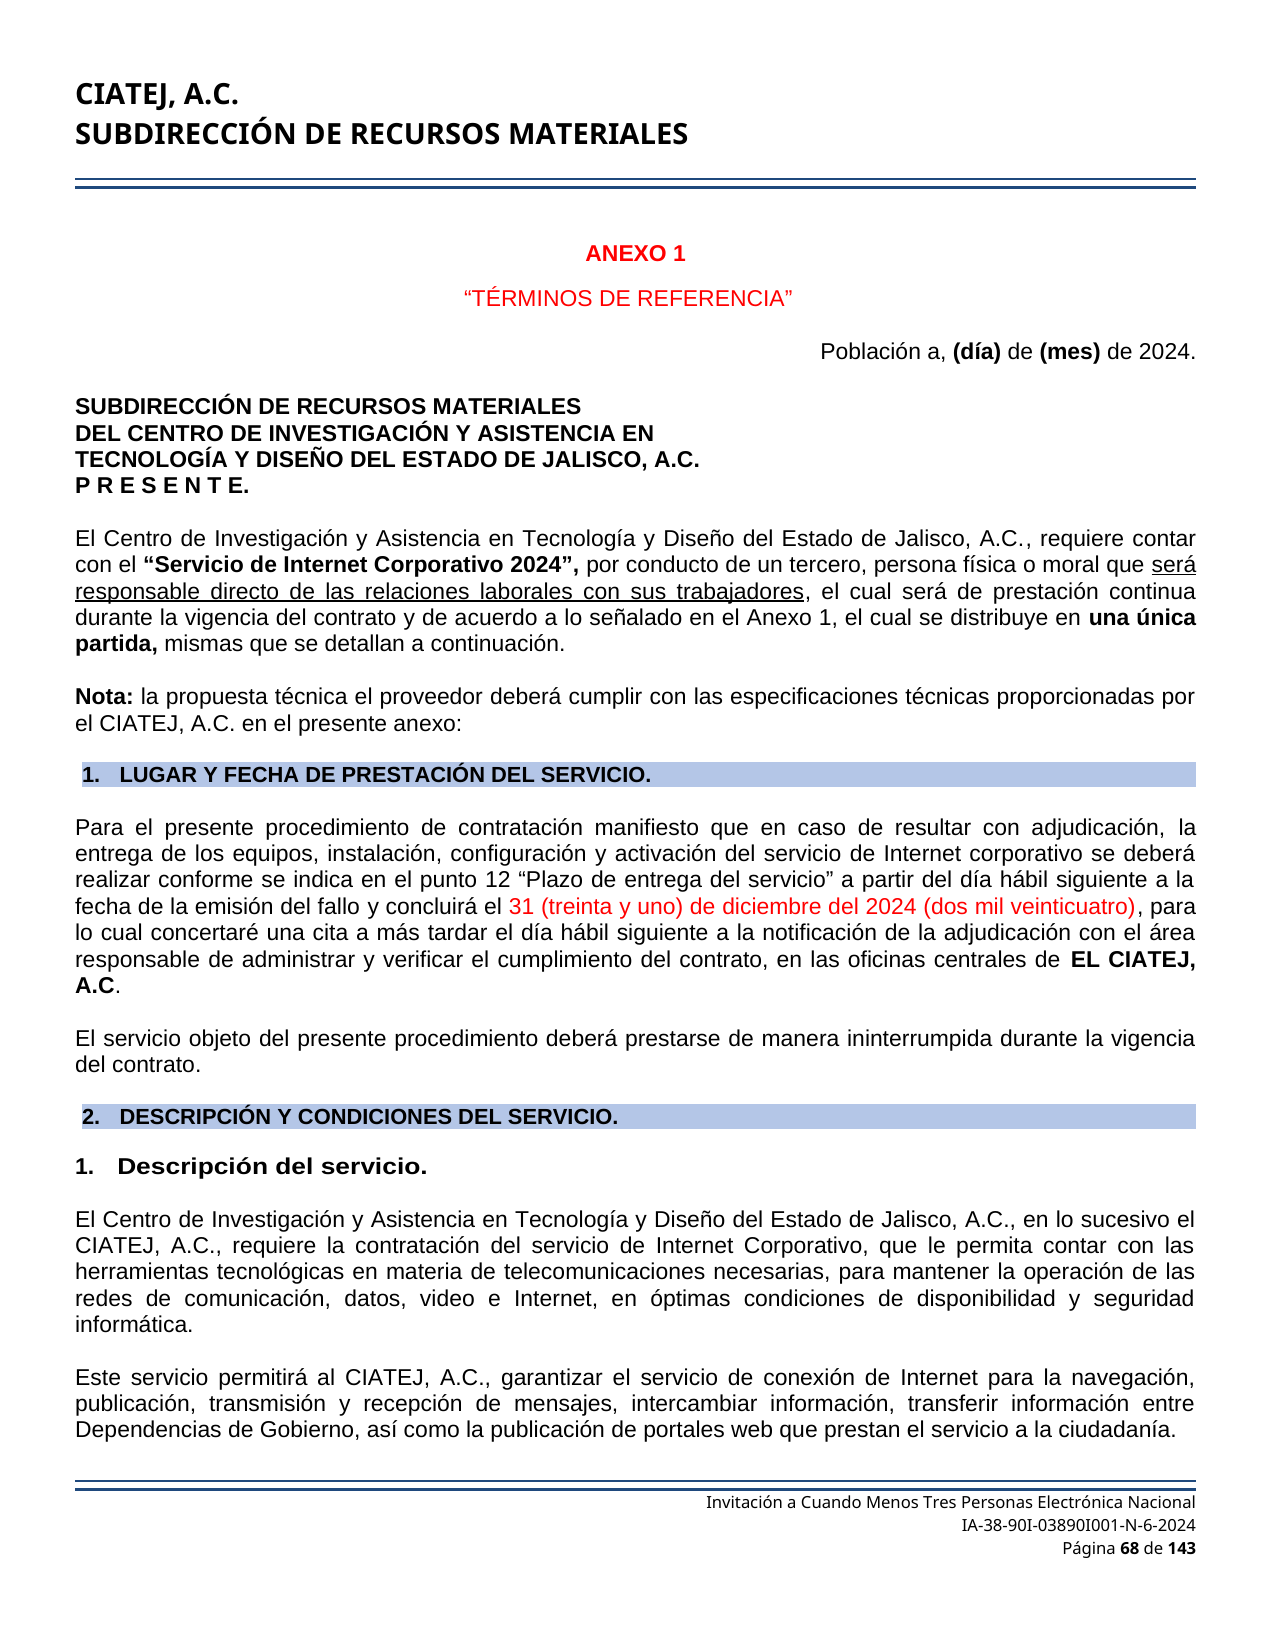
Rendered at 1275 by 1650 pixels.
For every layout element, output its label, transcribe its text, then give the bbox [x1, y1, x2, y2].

text TECNOLOGÍA Y DISEÑO DEL ESTADO DE JALISCO, A.C. [75, 446, 1196, 472]
text ANEXO 1 [75, 240, 1196, 266]
text P R E S E N T E. [75, 472, 1196, 499]
list LUGAR Y FECHA DE PRESTACIÓN DEL SERVICIO. [82, 762, 1196, 787]
text Nota: la propuesta técnica el proveedor deberá cumplir con las especificaciones técnicas proporcionadas por el CIATEJ, A.C. en el presente anexo: [75, 683, 1196, 736]
text Población a, (día) de (mes) de 2024. [75, 338, 1196, 364]
text SUBDIRECCIÓN DE RECURSOS MATERIALES [75, 393, 1196, 419]
text DEL CENTRO DE INVESTIGACIÓN Y ASISTENCIA EN [75, 419, 1196, 446]
list DESCRIPCIÓN Y CONDICIONES DEL SERVICIO. [82, 1104, 1196, 1129]
text El servicio objeto del presente procedimiento deberá prestarse de manera ininterrumpida durante la vigencia del contrato. [75, 1024, 1196, 1077]
text “TÉRMINOS DE REFERENCIA” [75, 285, 1181, 311]
text Para el presente procedimiento de contratación manifiesto que en caso de resultar con adjudicación, la entrega de los equipos, instalación, configuración y activación del servicio de Internet corporativo se deberá realizar conforme se indica en el punto 12 “Plazo de entrega del servicio” a partir del día hábil siguiente a la fecha de la emisión del fallo y concluirá el 31 (treinta y uno) de diciembre del 2024 (dos mil veinticuatro), para lo cual concertaré una cita a más tardar el día hábil siguiente a la notificación de la adjudicación con el área responsable de administrar y verificar el cumplimiento del contrato, en las oficinas centrales de EL CIATEJ, A.C. [75, 814, 1196, 998]
text El Centro de Investigación y Asistencia en Tecnología y Diseño del Estado de Jalisco, A.C., requiere contar con el “Servicio de Internet Corporativo 2024”, por conducto de un tercero, persona física o moral que será responsable directo de las relaciones laborales con sus trabajadores, el cual será de prestación continua durante la vigencia del contrato y de acuerdo a lo señalado en el Anexo 1, el cual se distribuye en una única partida, mismas que se detallan a continuación. [75, 525, 1196, 657]
list Descripción del servicio. [75, 1153, 1196, 1179]
text Este servicio permitirá al CIATEJ, A.C., garantizar el servicio de conexión de Internet para la navegación, publicación, transmisión y recepción de mensajes, intercambiar información, transferir información entre Dependencias de Gobierno, así como la publicación de portales web que prestan el servicio a la ciudadanía. [75, 1364, 1196, 1443]
text El Centro de Investigación y Asistencia en Tecnología y Diseño del Estado de Jalisco, A.C., en lo sucesivo el CIATEJ, A.C., requiere la contratación del servicio de Internet Corporativo, que le permita contar con las herramientas tecnológicas en materia de telecomunicaciones necesarias, para mantener la operación de las redes de comunicación, datos, video e Internet, en óptimas condiciones de disponibilidad y seguridad informática. [75, 1206, 1196, 1337]
